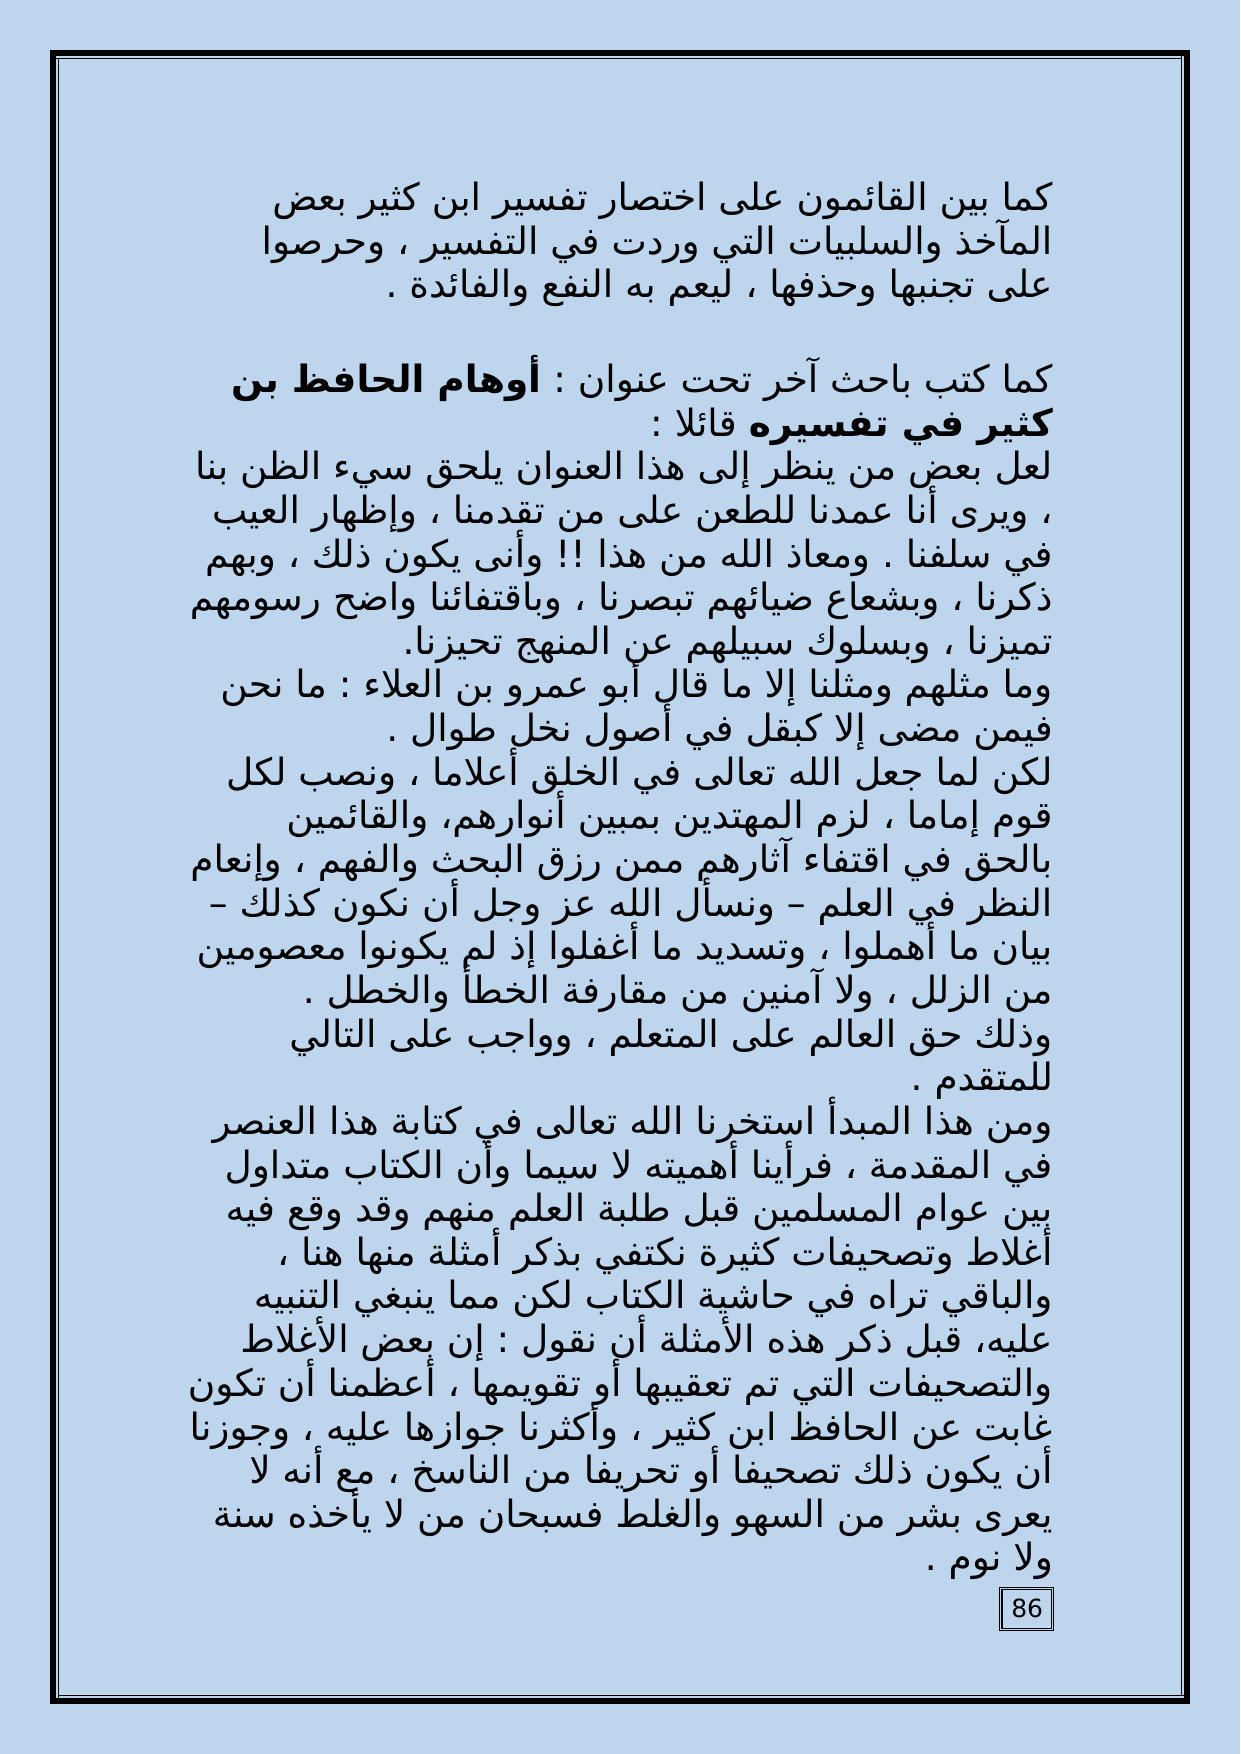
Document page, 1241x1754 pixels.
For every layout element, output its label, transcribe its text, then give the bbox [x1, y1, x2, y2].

text وما مثلهم ومثلنا إلا ما قال أبو عمرو بن العلاء : ما نحن فيمن مضى إلا كبقل في أصول نخل طوال . [187, 663, 1053, 750]
text كما كتب باحث آخر تحت عنوان : أوهام الحافظ بن كثير في تفسيره قائلا : [187, 358, 1053, 445]
text لعل بعض من ينظر إلى هذا العنوان يلحق سيء الظن بنا ، ويرى أنا عمدنا للطعن على من تقدمنا ، وإظهار العيب في سلفنا . ومعاذ الله من هذا !! وأنى يكون ذلك ، وبهم ذكرنا ، وبشعاع ضيائهم تبصرنا ، وباقتفائنا واضح رسومهم تميزنا ، وبسلوك سبيلهم عن المنهج تحيزنا. [187, 445, 1053, 663]
text ومن هذا المبدأ استخرنا الله تعالى في كتابة هذا العنصر في المقدمة ، فرأينا أهميته لا سيما وأن الكتاب متداول بين عوام المسلمين قبل طلبة العلم منهم وقد وقع فيه أغلاط وتصحيفات كثيرة نكتفي بذكر أمثلة منها هنا ، والباقي تراه في حاشية الكتاب لكن مما ينبغي التنبيه عليه، قبل ذكر هذه الأمثلة أن نقول : إن بعض الأغلاط والتصحيفات التي تم تعقيبها أو تقويمها ، أعظمنا أن تكون غابت عن الحافظ ابن كثير ، وأكثرنا جوازها عليه ، وجوزنا أن يكون ذلك تصحيفا أو تحريفا من الناسخ ، مع أنه لا يعرى بشر من السهو والغلط فسبحان من لا يأخذه سنة ولا نوم . [187, 1099, 1053, 1580]
text كما بين القائمون على اختصار تفسير ابن كثير بعض المآخذ والسلبيات التي وردت في التفسير ، وحرصوا على تجنبها وحذفها ، ليعم به النفع والفائدة . [187, 176, 1053, 307]
text وذلك حق العالم على المتعلم ، وواجب على التالي للمتقدم . [187, 1012, 1053, 1099]
text لكن لما جعل الله تعالى في الخلق أعلاما ، ونصب لكل قوم إماما ، لزم المهتدين بمبين أنوارهم، والقائمين بالحق في اقتفاء آثارهم ممن رزق البحث والفهم ، وإنعام النظر في العلم – ونسأل الله عز وجل أن نكون كذلك – بيان ما أهملوا ، وتسديد ما أغفلوا إذ لم يكونوا معصومين من الزلل ، ولا آمنين من مقارفة الخطأ والخطل . [187, 750, 1053, 1012]
